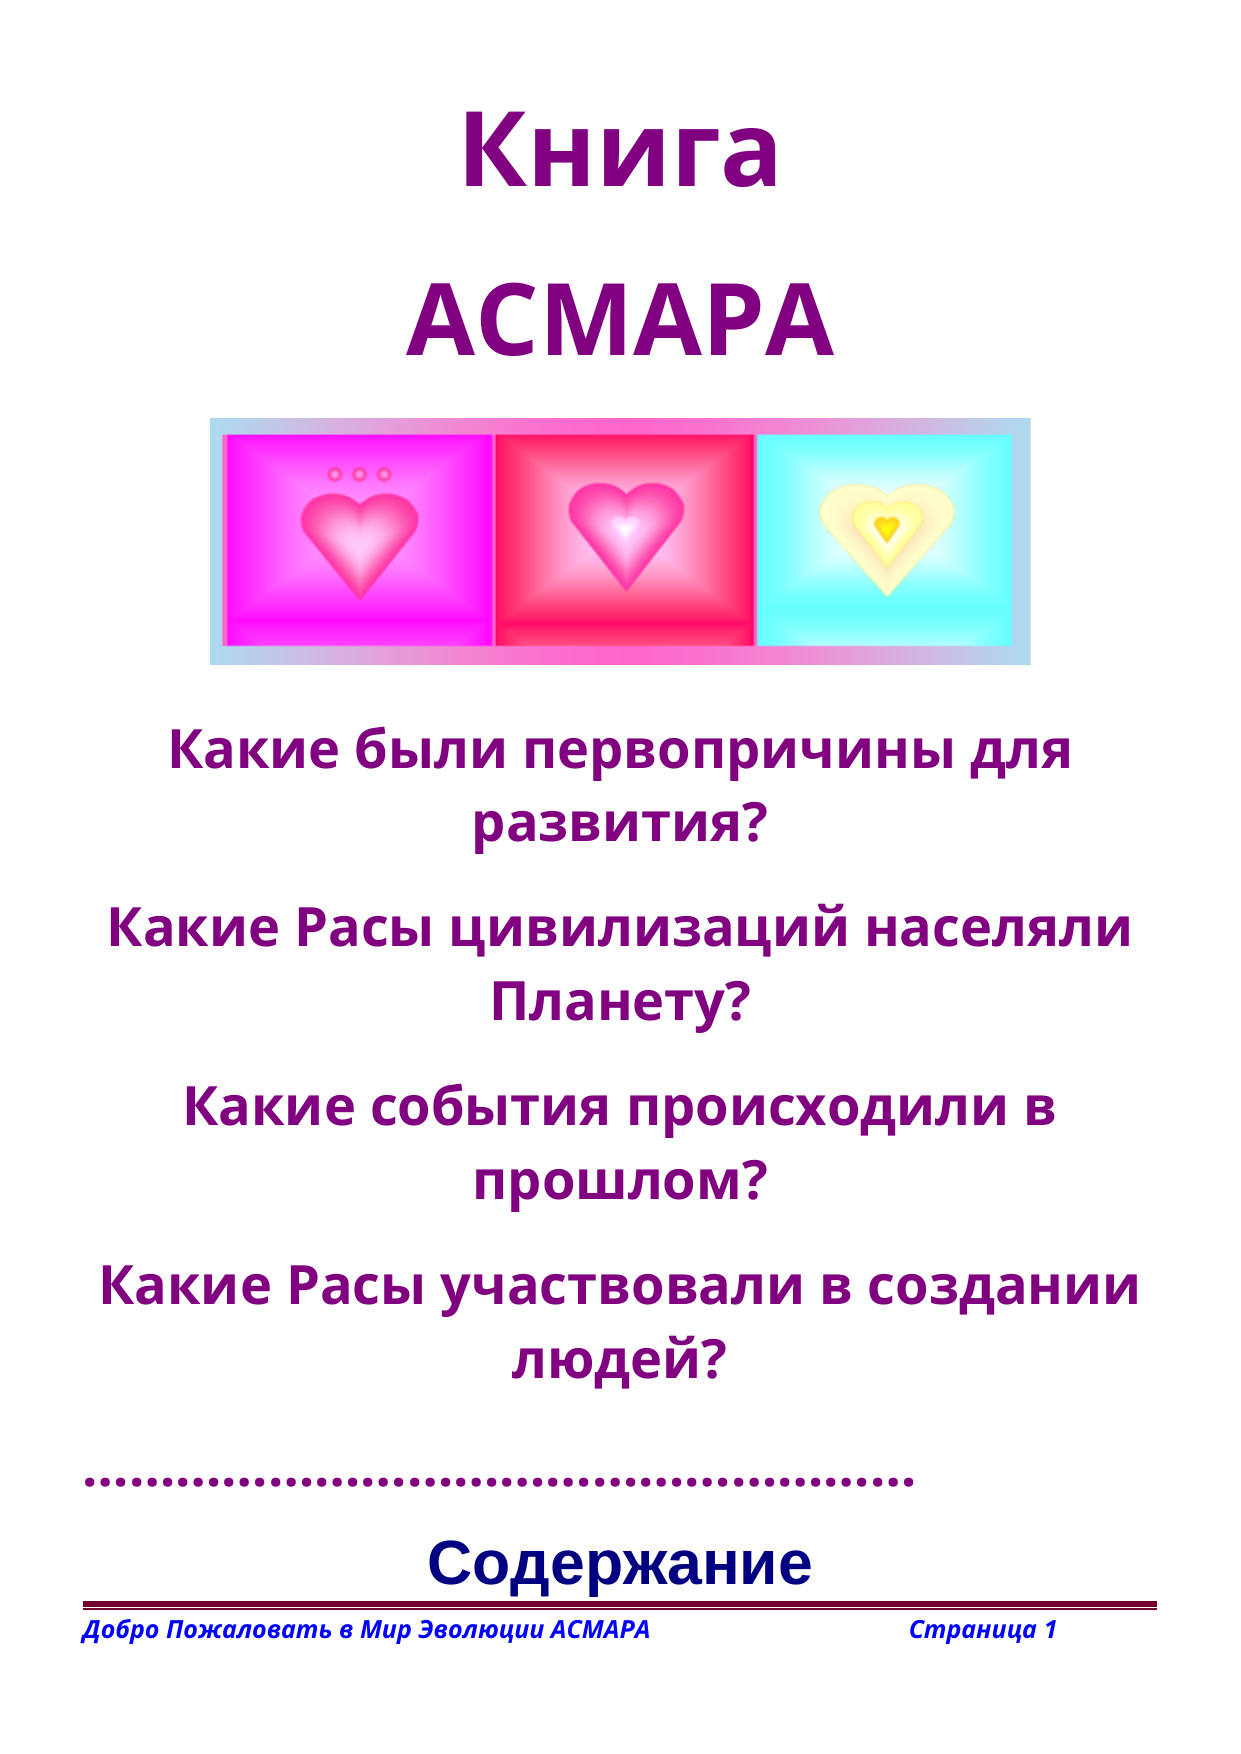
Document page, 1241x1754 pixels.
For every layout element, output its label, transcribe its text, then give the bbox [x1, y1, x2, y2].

text Какие события происходили в прошлом? [83, 1068, 1157, 1215]
text ……………………………………………… [83, 1428, 1157, 1502]
text Какие Расы цивилизаций населяли Планету? [83, 889, 1157, 1036]
text Какие Расы участвовали в создании людей? [83, 1246, 1157, 1394]
text АСМАРА [83, 248, 1157, 385]
text Какие были первопричины для развития? [83, 710, 1157, 858]
picture [209, 418, 1031, 665]
text Содержание [83, 1526, 1157, 1598]
text Книга [83, 75, 1157, 217]
